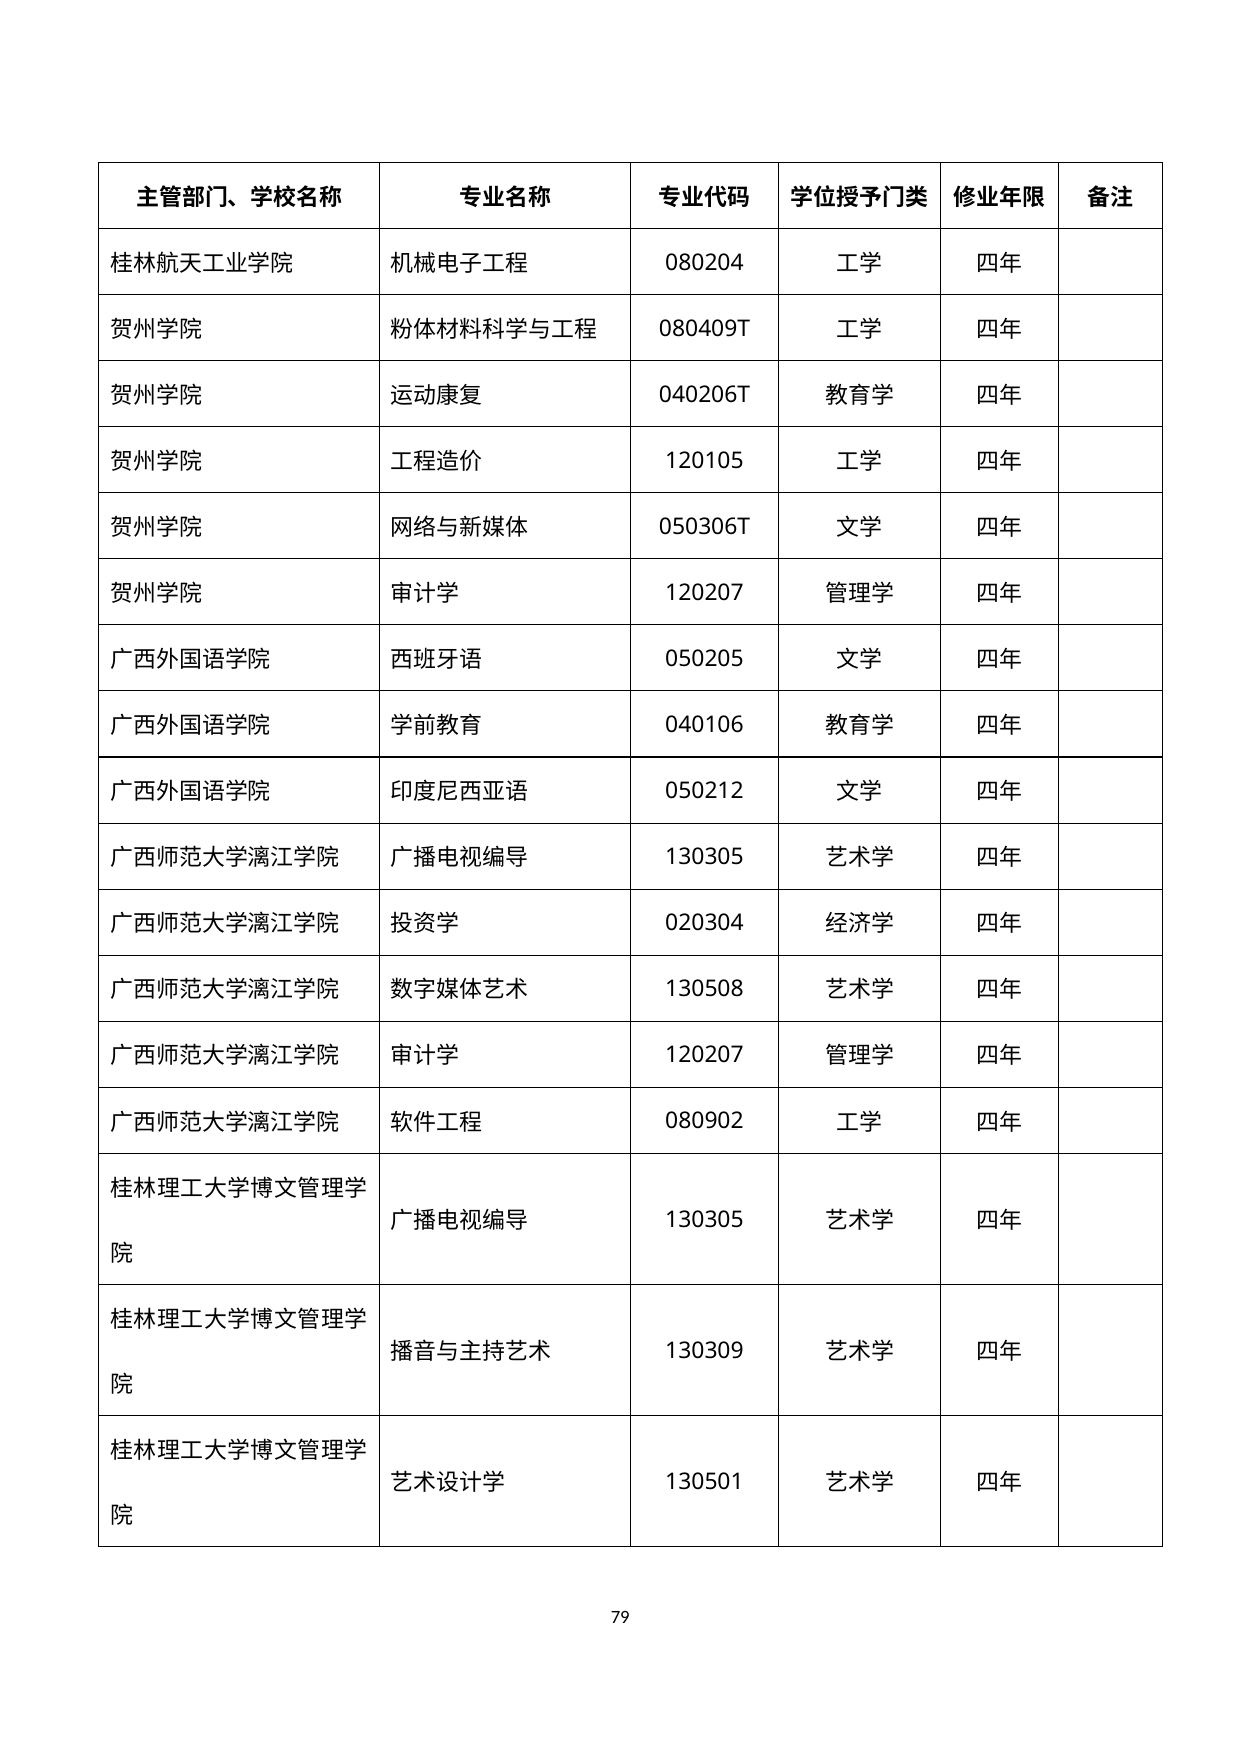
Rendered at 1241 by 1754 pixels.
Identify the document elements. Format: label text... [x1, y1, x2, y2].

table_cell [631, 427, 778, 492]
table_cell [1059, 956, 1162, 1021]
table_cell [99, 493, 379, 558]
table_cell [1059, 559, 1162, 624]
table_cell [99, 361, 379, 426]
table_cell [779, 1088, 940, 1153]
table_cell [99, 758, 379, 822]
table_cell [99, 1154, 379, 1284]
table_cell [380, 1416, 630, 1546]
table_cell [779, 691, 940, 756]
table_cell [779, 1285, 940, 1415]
table_header 备注 [1059, 163, 1162, 228]
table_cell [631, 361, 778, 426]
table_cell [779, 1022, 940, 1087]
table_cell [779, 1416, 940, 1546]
table_header 修业年限 [941, 163, 1058, 228]
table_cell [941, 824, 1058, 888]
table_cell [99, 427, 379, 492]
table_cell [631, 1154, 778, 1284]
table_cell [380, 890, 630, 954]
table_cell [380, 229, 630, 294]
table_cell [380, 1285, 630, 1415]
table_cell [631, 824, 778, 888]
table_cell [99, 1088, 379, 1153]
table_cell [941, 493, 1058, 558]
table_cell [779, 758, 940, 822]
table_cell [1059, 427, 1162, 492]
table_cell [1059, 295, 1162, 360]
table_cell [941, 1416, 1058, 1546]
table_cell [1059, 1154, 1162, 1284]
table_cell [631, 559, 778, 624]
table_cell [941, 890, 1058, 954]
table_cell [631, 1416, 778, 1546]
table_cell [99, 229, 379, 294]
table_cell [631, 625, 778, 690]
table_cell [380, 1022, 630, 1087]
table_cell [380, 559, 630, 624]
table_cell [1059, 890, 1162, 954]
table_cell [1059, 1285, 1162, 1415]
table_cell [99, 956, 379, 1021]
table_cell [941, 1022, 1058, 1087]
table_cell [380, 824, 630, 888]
table_header 专业代码 [631, 163, 778, 228]
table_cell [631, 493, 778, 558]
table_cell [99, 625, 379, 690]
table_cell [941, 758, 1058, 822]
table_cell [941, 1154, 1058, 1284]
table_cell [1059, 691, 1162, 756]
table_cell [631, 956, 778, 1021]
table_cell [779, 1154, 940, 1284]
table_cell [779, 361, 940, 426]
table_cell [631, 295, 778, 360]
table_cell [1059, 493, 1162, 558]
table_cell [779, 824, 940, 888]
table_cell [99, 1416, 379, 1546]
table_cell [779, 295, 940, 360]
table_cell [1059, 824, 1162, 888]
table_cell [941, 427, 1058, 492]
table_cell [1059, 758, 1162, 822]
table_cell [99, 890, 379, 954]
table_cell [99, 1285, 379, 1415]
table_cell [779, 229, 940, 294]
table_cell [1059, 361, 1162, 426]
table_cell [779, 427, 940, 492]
table_header 主管部门、学校名称 [99, 163, 379, 228]
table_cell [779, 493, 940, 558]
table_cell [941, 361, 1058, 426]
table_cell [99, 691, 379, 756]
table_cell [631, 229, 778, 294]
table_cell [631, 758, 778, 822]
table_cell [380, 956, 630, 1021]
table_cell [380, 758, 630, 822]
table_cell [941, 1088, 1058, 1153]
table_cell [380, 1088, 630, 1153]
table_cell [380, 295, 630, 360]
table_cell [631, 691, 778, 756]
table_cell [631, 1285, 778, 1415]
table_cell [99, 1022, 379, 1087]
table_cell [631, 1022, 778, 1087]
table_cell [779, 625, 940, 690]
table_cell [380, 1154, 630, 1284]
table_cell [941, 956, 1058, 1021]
table_header 专业名称 [380, 163, 630, 228]
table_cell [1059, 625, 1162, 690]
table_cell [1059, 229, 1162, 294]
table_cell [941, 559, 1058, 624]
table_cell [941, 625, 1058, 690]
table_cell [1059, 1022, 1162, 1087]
table_header 学位授予门类 [779, 163, 940, 228]
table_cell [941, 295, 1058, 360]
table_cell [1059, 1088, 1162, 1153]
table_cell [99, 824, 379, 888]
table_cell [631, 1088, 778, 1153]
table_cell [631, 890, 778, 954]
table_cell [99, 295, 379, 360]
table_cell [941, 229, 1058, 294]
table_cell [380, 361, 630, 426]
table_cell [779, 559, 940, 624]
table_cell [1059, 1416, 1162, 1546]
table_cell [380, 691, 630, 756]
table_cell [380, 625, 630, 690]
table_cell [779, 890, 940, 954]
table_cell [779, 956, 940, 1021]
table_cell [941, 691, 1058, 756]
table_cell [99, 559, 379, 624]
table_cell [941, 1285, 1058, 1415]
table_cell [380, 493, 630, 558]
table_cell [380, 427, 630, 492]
